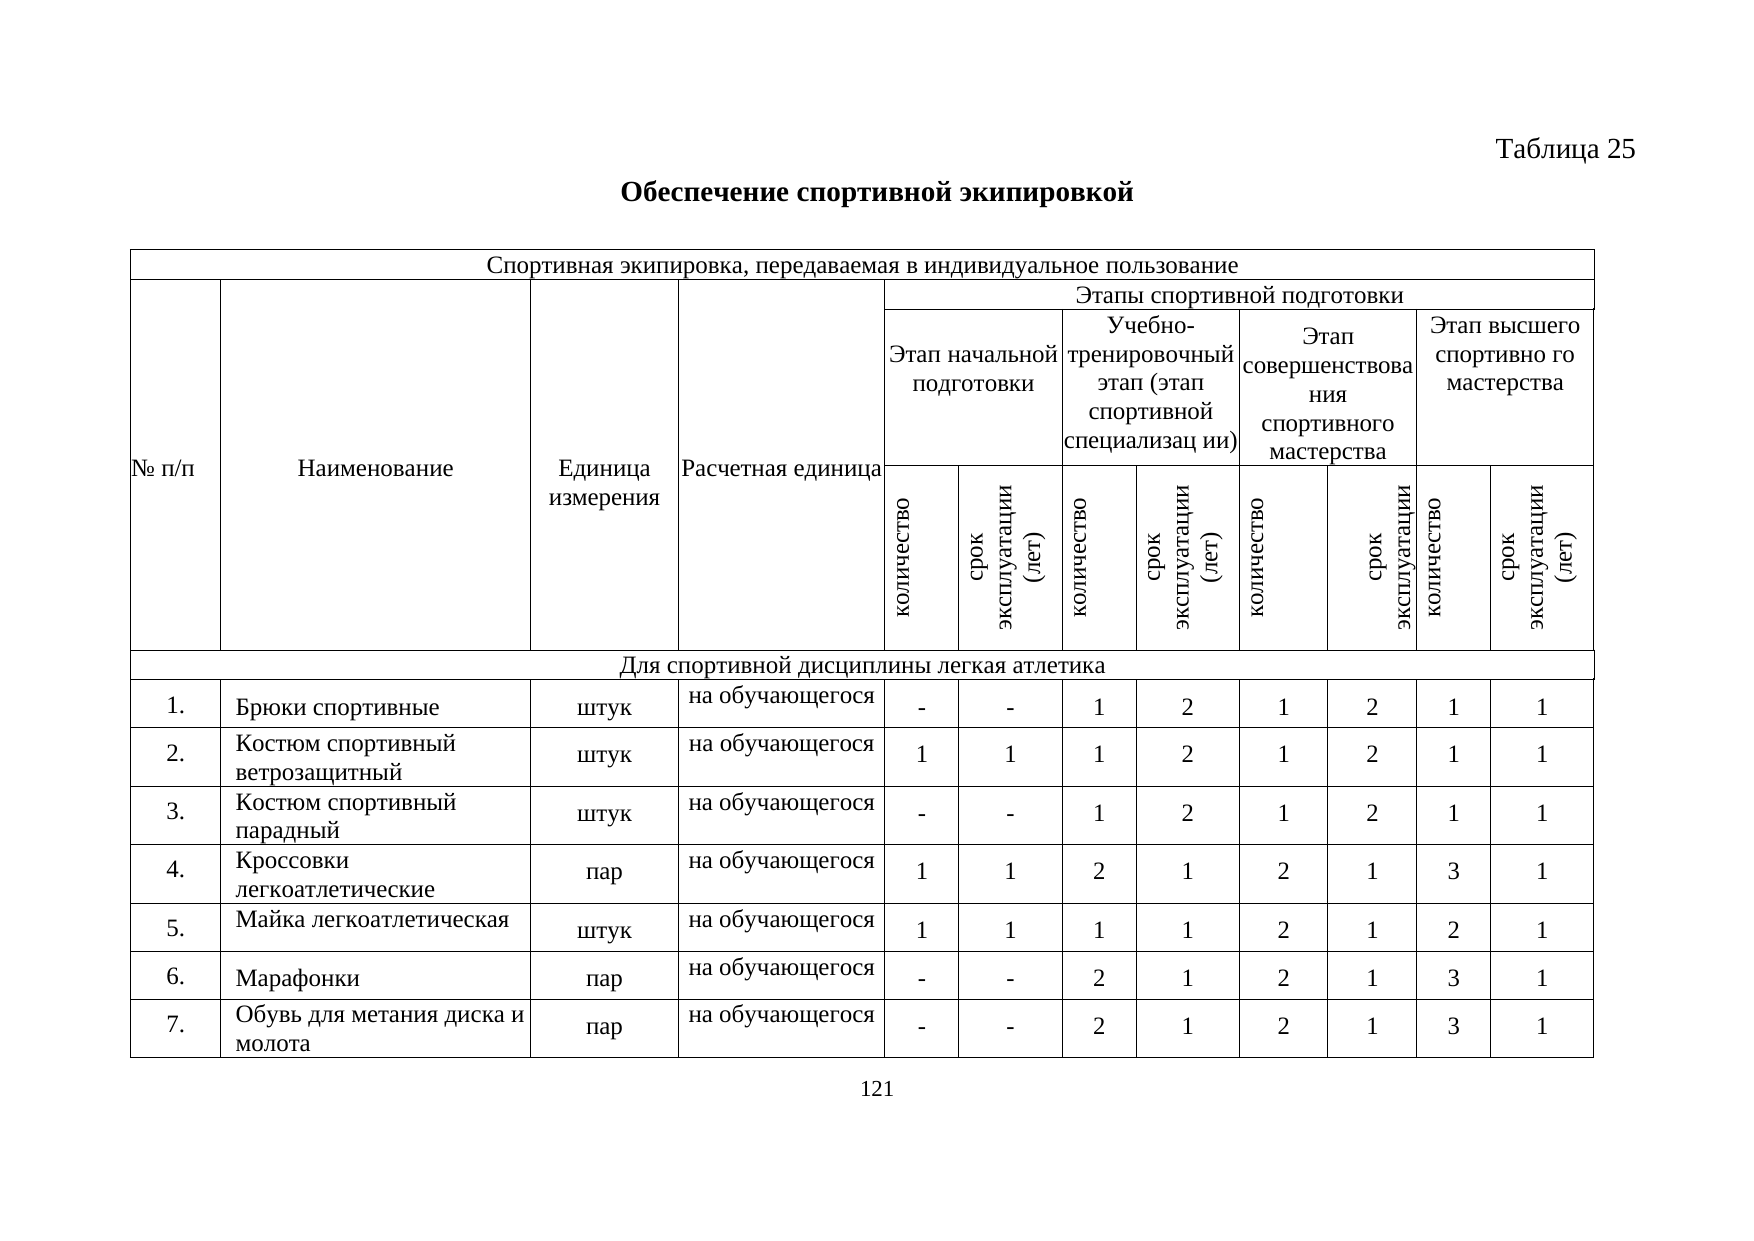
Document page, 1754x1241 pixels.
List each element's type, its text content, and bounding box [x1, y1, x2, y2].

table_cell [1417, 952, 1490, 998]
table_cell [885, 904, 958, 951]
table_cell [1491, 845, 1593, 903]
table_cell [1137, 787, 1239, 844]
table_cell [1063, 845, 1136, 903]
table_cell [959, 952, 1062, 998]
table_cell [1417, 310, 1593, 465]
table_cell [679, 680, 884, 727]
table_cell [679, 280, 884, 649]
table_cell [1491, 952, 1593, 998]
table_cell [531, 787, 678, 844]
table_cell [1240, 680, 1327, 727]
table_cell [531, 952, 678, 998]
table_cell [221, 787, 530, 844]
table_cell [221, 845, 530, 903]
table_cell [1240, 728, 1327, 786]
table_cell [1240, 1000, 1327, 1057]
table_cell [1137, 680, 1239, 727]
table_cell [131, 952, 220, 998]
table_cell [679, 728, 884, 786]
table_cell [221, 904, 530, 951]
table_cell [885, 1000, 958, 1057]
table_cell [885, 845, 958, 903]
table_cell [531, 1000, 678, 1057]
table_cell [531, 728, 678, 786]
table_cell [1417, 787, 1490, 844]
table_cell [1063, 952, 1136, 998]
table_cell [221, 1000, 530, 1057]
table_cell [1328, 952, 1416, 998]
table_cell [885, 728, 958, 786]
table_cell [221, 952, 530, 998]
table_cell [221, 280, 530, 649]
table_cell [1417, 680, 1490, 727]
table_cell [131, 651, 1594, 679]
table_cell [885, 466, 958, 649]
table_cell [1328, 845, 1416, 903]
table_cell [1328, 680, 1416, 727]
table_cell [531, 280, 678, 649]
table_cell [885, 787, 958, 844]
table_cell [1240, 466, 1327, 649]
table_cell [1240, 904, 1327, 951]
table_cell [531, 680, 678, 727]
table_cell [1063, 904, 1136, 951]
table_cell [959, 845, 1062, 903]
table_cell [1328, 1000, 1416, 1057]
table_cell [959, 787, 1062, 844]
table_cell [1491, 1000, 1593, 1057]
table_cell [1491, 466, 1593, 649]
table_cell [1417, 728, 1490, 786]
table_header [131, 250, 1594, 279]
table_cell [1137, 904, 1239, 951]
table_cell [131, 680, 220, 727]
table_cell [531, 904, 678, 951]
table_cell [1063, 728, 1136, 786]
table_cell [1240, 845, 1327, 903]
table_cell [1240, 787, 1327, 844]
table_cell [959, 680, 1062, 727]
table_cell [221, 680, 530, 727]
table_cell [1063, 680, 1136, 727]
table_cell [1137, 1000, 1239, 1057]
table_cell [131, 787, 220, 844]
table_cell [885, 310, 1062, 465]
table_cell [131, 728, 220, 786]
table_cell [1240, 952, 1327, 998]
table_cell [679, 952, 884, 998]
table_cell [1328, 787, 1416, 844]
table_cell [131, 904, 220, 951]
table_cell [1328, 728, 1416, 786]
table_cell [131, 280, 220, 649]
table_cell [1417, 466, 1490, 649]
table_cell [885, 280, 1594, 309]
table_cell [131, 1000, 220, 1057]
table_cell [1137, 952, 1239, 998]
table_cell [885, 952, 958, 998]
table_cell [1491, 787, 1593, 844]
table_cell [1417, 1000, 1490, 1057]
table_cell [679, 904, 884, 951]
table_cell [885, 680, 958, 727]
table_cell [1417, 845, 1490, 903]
subtitle Обеспечение спортивной экипировкой [118, 174, 1636, 208]
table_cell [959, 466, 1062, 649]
subtitle Таблица 25 [118, 132, 1636, 165]
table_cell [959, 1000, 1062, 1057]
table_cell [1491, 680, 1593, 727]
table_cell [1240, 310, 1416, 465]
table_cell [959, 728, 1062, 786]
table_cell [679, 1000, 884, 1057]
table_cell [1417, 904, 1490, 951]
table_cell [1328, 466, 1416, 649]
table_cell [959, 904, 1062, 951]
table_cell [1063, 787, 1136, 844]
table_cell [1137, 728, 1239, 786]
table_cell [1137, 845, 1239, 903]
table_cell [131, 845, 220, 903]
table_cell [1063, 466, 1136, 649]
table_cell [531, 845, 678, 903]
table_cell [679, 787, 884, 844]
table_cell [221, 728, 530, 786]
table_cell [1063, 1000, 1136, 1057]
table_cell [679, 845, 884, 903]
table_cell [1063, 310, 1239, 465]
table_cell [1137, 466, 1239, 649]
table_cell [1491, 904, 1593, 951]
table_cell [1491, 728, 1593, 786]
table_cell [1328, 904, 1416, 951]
